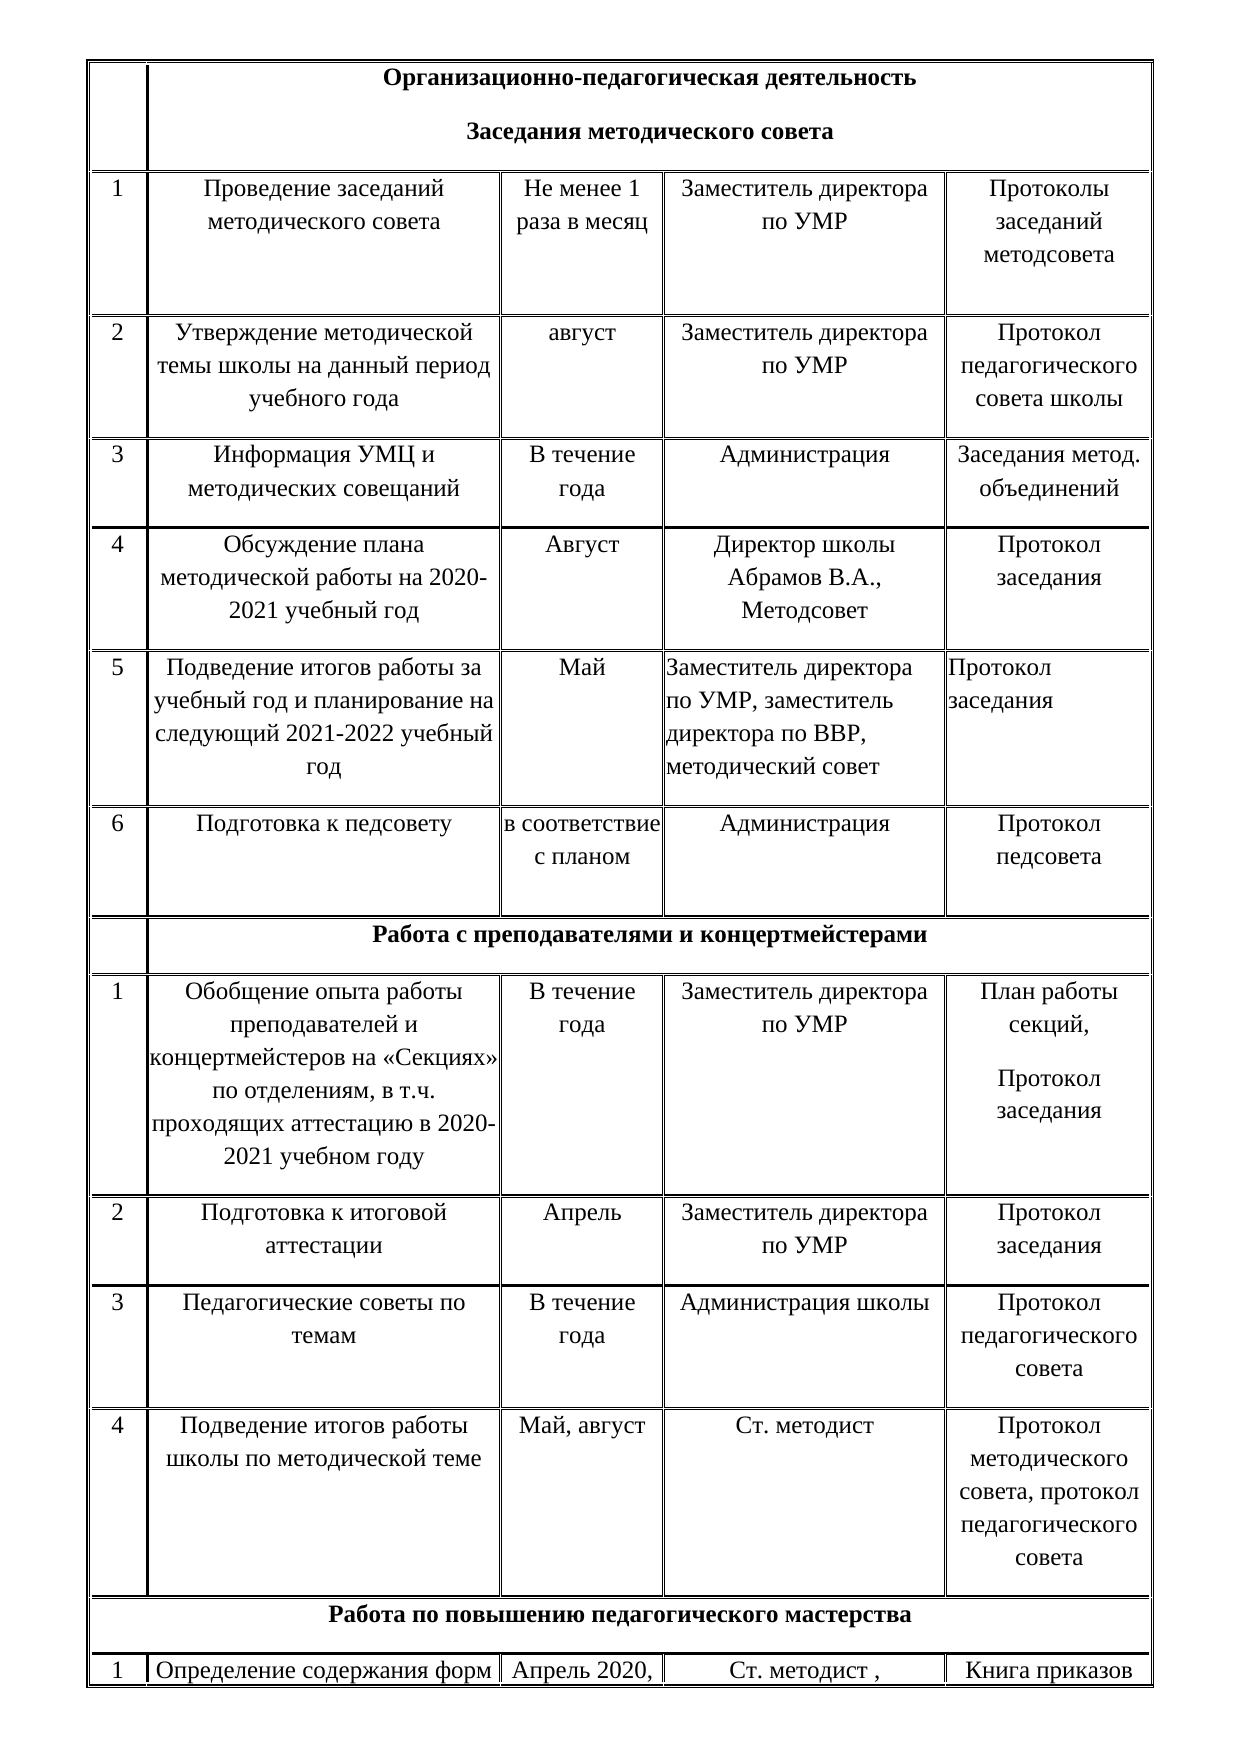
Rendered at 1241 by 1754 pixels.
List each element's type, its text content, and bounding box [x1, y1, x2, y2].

table_cell 1 [88, 170, 147, 314]
table_cell В течение года [502, 976, 662, 1194]
table_cell в соответствие с планом [502, 808, 662, 915]
table_cell Подготовка к педсовету [149, 808, 499, 915]
table_cell Протокол педагогического совета [947, 1284, 1151, 1407]
table_cell Администрация [665, 440, 944, 526]
table_cell 2 [90, 1194, 146, 1284]
table_cell Работа с преподавателями и концертмейстерами [149, 915, 1151, 972]
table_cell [501, 1655, 663, 1684]
table_cell Заседания метод. объединений [947, 436, 1151, 526]
table_cell План работы секций, Протокол заседания [947, 973, 1151, 1194]
table_cell Директор школы Абрамов В.А., Методсовет [665, 529, 944, 649]
table_cell Май [502, 652, 662, 804]
table_cell Подведение итогов работы за учебный год и планирование на следующий 2021-2022 учебный год [149, 652, 499, 804]
table_cell [90, 915, 146, 972]
table_cell Подготовка к итоговой аттестации [149, 1198, 499, 1284]
table_cell 4 [90, 526, 146, 649]
table_cell Протоколы заседаний методсовета [946, 170, 1152, 314]
table_cell Протокол заседания [947, 526, 1151, 649]
table_cell Протокол заседания [946, 649, 1152, 804]
table_cell Апрель [502, 1198, 662, 1284]
table_cell 5 [88, 649, 147, 804]
table_cell Обсуждение плана методической работы на 2020-2021 учебный год [149, 529, 499, 649]
table_cell Администрация [665, 808, 944, 915]
table_cell Книга приказов [946, 1652, 1151, 1684]
table_cell Заместитель директора по УМР [665, 1198, 944, 1284]
table_cell Информация УМЦ и методических совещаний [149, 440, 499, 526]
table_cell 1 [90, 1652, 147, 1684]
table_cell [147, 1655, 501, 1684]
table_cell Май, август [502, 1410, 662, 1595]
table_cell Администрация школы [665, 1287, 944, 1407]
table_cell Проведение заседаний методического совета [149, 173, 499, 314]
table_cell 4 [88, 1407, 147, 1595]
table_cell Педагогические советы по темам [149, 1287, 499, 1407]
table_cell [90, 61, 147, 170]
table_cell Не менее 1 раза в месяц [502, 173, 662, 314]
table_cell Протокол методического совета, протокол педагогического совета [946, 1407, 1152, 1595]
table_cell Заместитель директора по УМР, заместитель директора по ВВР, методический совет [665, 652, 944, 804]
table_cell 3 [90, 436, 146, 526]
table_cell В течение года [502, 1287, 662, 1407]
table_cell 3 [90, 1284, 146, 1407]
table_cell Заместитель директора по УМР [665, 976, 944, 1194]
table_cell Работа по повышению педагогического мастерства [90, 1595, 1151, 1652]
table_cell Протокол педсовета [947, 805, 1151, 915]
table_cell Ст. методист [665, 1410, 944, 1595]
table_cell Обобщение опыта работы преподавателей и концертмейстеров на «Секциях» по отделениям, в т.ч. проходящих аттестацию в 2020-2021 учебном году [149, 976, 499, 1194]
table_cell В течение года [502, 440, 662, 526]
table_cell 2 [88, 314, 147, 436]
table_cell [664, 1655, 946, 1684]
table_cell Протокол заседания [947, 1194, 1151, 1284]
table_cell Организационно-педагогическая деятельность Заседания методического совета [147, 63, 1151, 170]
table_cell август [502, 317, 662, 436]
table_cell Заместитель директора по УМР [665, 317, 944, 436]
table_cell Утверждение методической темы школы на данный период учебного года [149, 317, 499, 436]
table_cell 6 [90, 805, 146, 915]
table_cell Протокол педагогического совета школы [946, 314, 1152, 436]
table_cell Подведение итогов работы школы по методической теме [149, 1410, 499, 1595]
table_cell Август [502, 529, 662, 649]
table_cell Заместитель директора по УМР [665, 173, 944, 314]
table_cell 1 [90, 973, 146, 1194]
